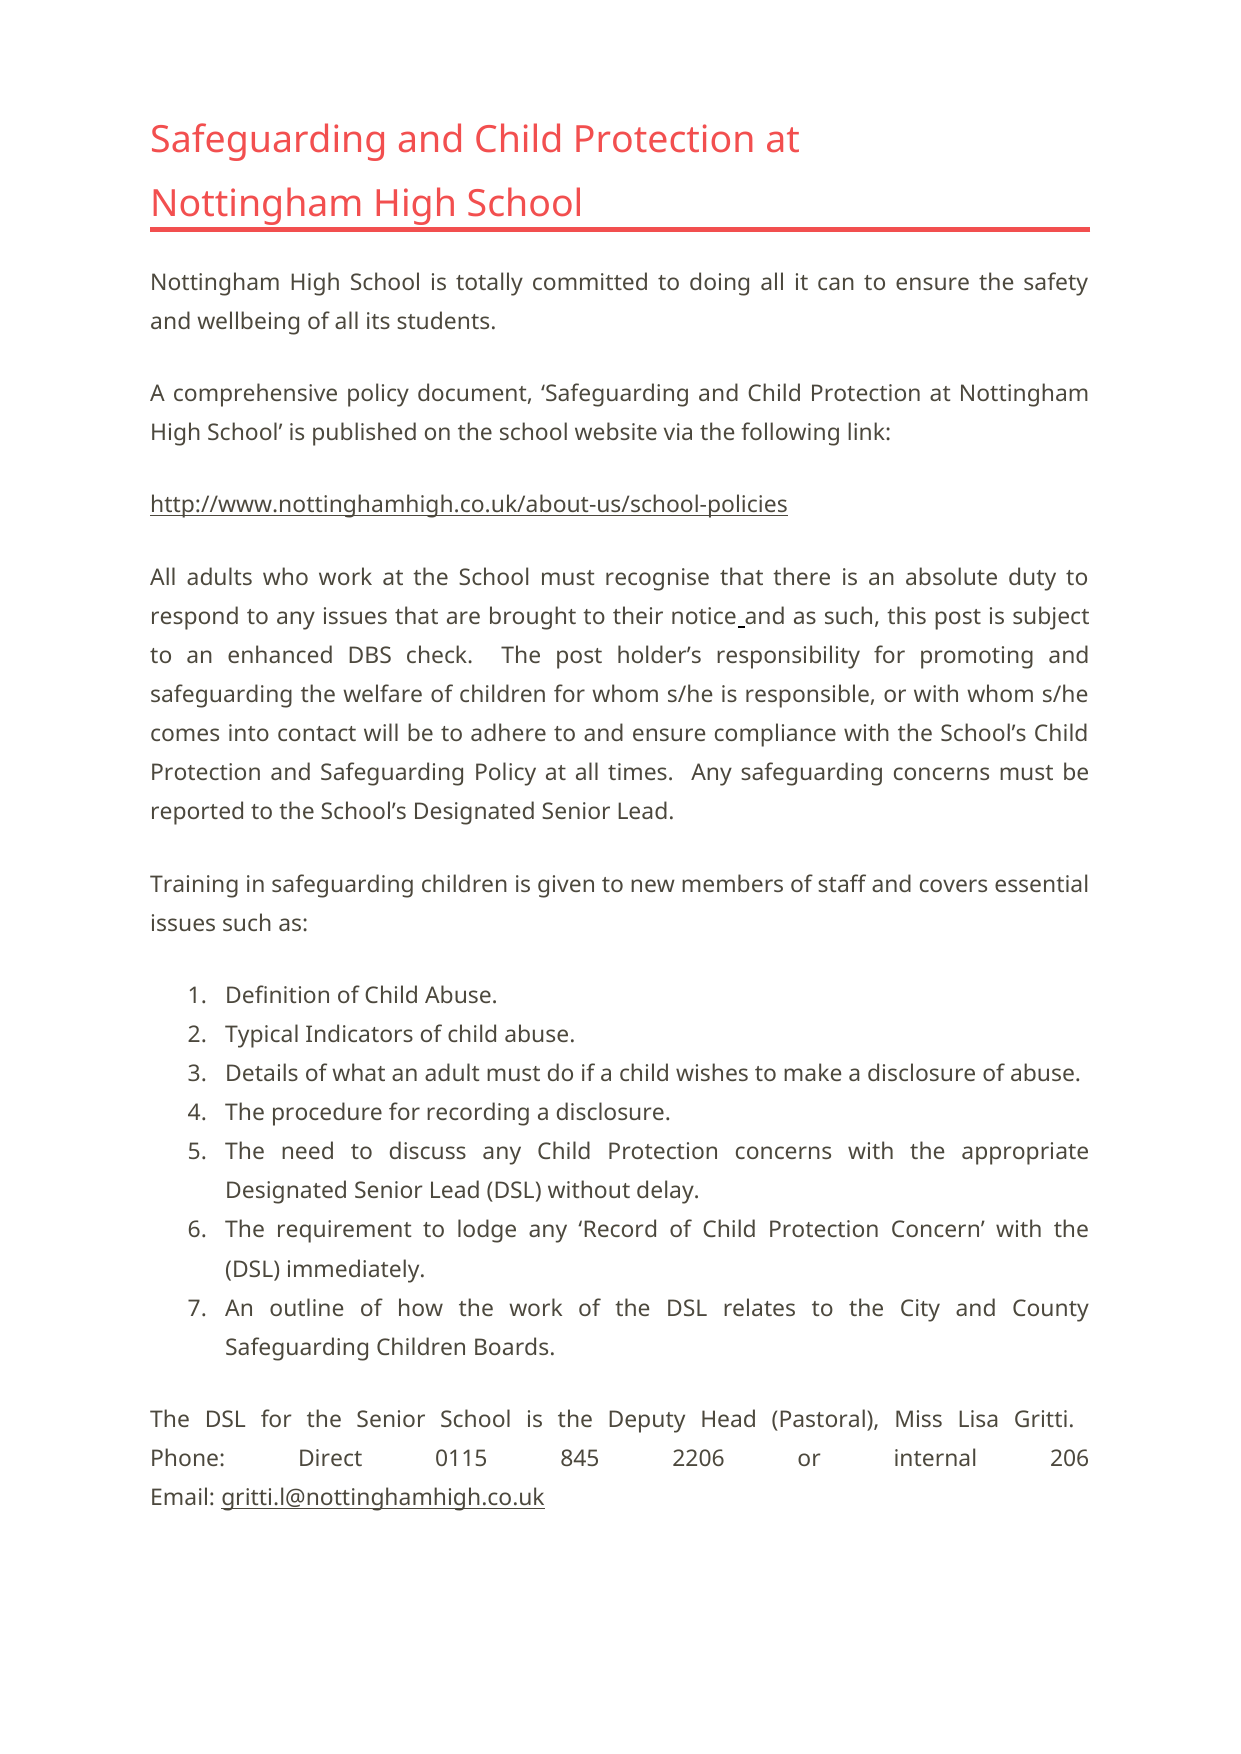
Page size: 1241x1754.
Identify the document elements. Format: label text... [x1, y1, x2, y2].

text http://www.nottinghamhigh.co.uk/about-us/school-policies [150, 488, 1090, 520]
text A comprehensive policy document, ‘Safeguarding and Child Protection at Nottingham High School’ is published on the school website via the following link: [150, 377, 1090, 447]
list Definition of Child Abuse. [187, 979, 1090, 1010]
text Nottingham High School is totally committed to doing all it can to ensure the safety and wellbeing of all its students. [150, 266, 1090, 336]
list Details of what an adult must do if a child wishes to make a disclosure of abuse. [187, 1057, 1090, 1088]
list The need to discuss any Child Protection concerns with the appropriate Designated Senior Lead (DSL) without delay. [187, 1135, 1090, 1206]
list An outline of how the work of the DSL relates to the City and County Safeguarding Children Boards. [187, 1292, 1090, 1362]
list The procedure for recording a disclosure. [187, 1096, 1090, 1127]
subtitle Safeguarding and Child Protection at Nottingham High School [150, 112, 1090, 227]
list The requirement to lodge any ‘Record of Child Protection Concern’ with the (DSL) immediately. [187, 1213, 1090, 1284]
text Training in safeguarding children is given to new members of staff and covers essential issues such as: [150, 868, 1090, 938]
text All adults who work at the School must recognise that there is an absolute duty to respond to any issues that are brought to their notice and as such, this post is subject to an enhanced DBS check. The post holder’s responsibility for promoting and safeguarding the welfare of children for whom s/he is responsible, or with whom s/he comes into contact will be to adhere to and ensure compliance with the School’s Child Protection and Safeguarding Policy at all times. Any safeguarding concerns must be reported to the School’s Designated Senior Lead. [150, 561, 1090, 826]
text The DSL for the Senior School is the Deputy Head (Pastoral), Miss Lisa Gritti. Phone: Direct 0115 845 2206 or internal 206 Email: gritti.l@nottinghamhigh.co.uk [150, 1403, 1090, 1512]
list Typical Indicators of child abuse. [187, 1018, 1090, 1049]
